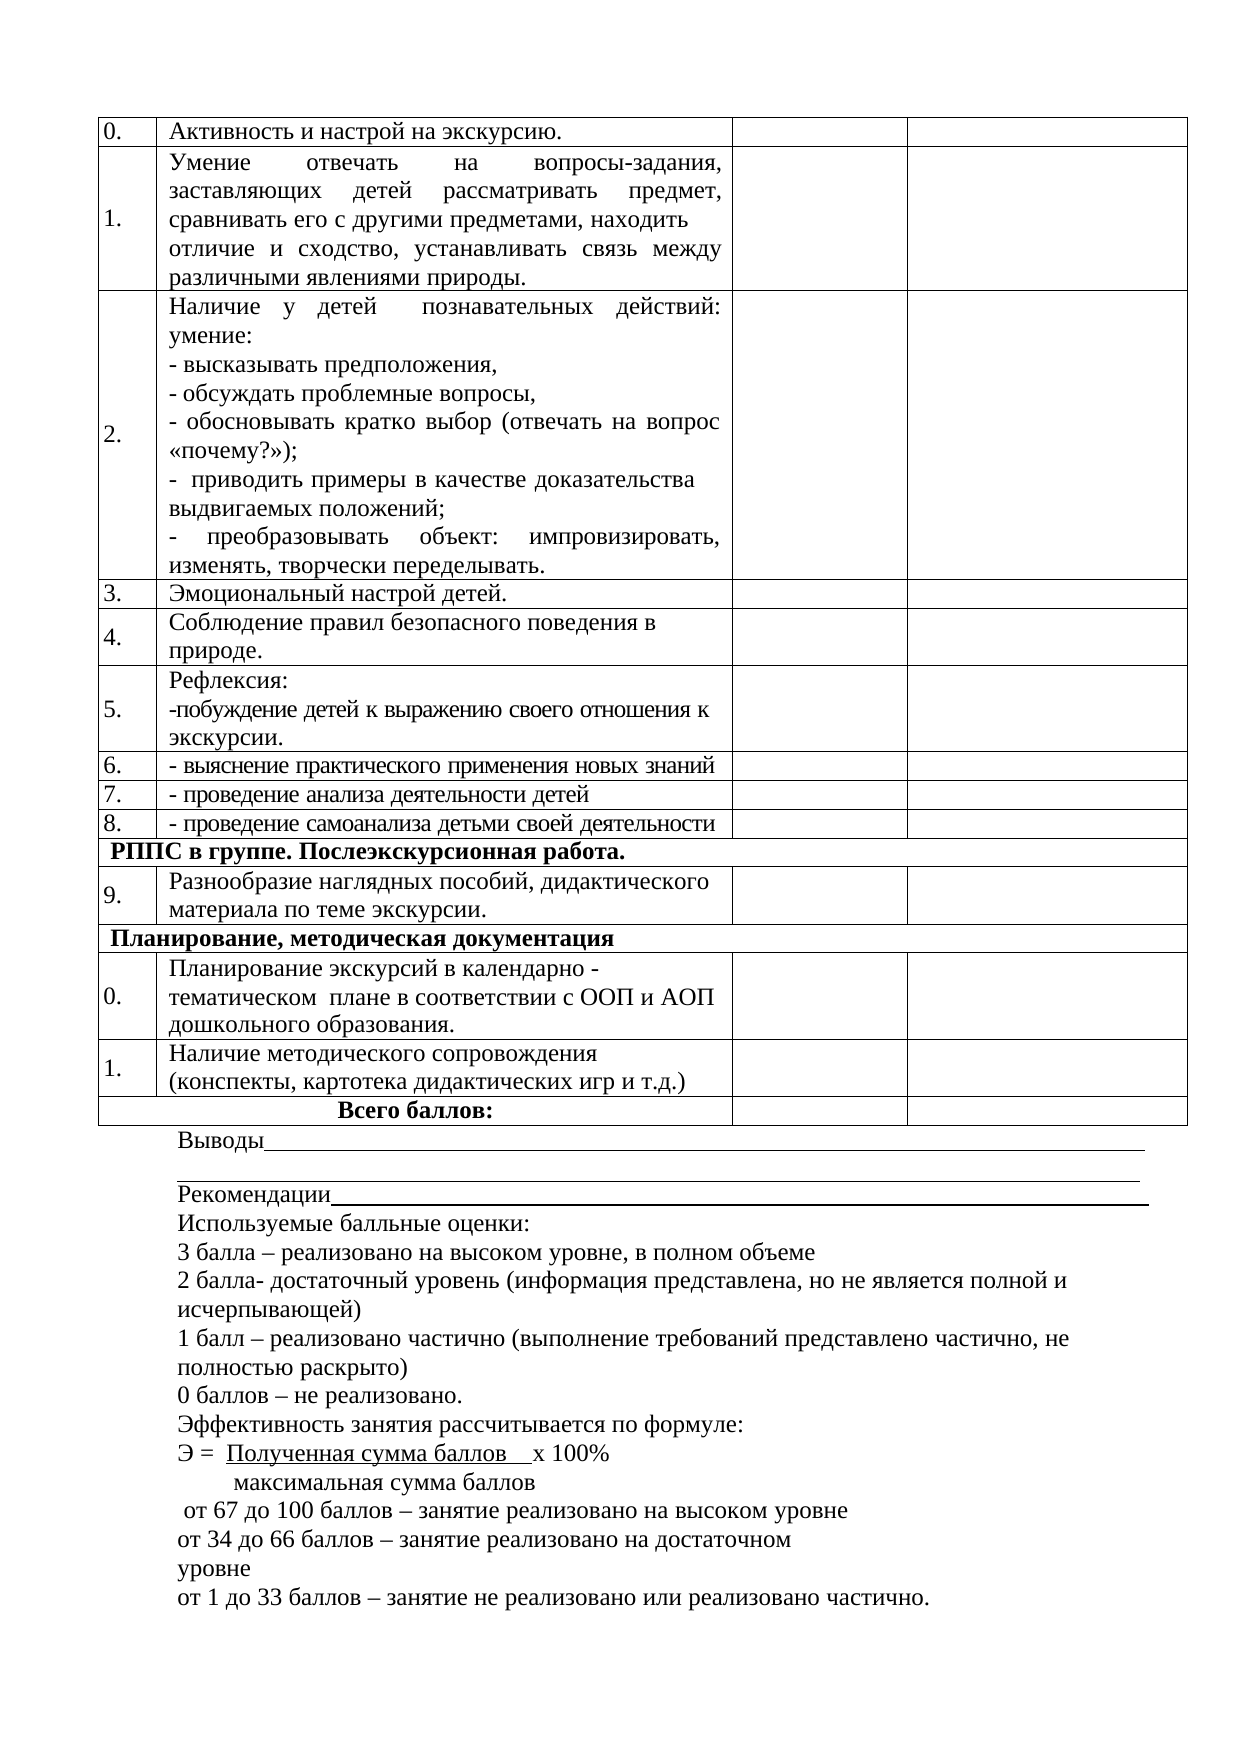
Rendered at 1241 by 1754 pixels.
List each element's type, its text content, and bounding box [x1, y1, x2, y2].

table_cell [733, 1040, 907, 1096]
table_cell [908, 781, 1187, 809]
table_cell [908, 1040, 1187, 1096]
table_cell 5. [99, 666, 156, 751]
table_cell [908, 609, 1187, 665]
table_cell - проведение анализа деятельности детей [157, 781, 732, 809]
text от 67 до 100 баллов – занятие реализовано на высоком уровне от 34 до 66 баллов – занятие реализовано на достаточном уровне [177, 1496, 871, 1582]
table_cell [908, 867, 1187, 924]
table_cell [733, 867, 907, 924]
table_cell [908, 580, 1187, 607]
table_cell [908, 810, 1187, 838]
table_cell [733, 953, 907, 1039]
table_cell 1. [99, 147, 156, 290]
table_header 0. [99, 118, 156, 146]
table_cell Всего баллов: [99, 1097, 732, 1125]
table_cell [733, 580, 907, 607]
table_cell [733, 781, 907, 809]
table_cell - выяснение практического применения новых знаний [157, 752, 732, 780]
table_cell [733, 147, 907, 290]
table_cell [908, 953, 1187, 1039]
text 0 баллов – не реализовано. [177, 1381, 1240, 1409]
table_cell [733, 810, 907, 838]
table_cell [908, 1097, 1187, 1125]
table_cell [733, 1097, 907, 1125]
table_cell 9. [99, 867, 156, 924]
table_cell Разнообразие наглядных пособий, дидактического материала по теме экскурсии. [157, 867, 732, 924]
table_cell [908, 147, 1187, 290]
table_cell [733, 752, 907, 780]
table_cell 3. [99, 580, 156, 607]
table_cell [733, 291, 907, 579]
text Используемые балльные оценки: [177, 1208, 1240, 1237]
table_header Активность и настрой на экскурсию. [157, 118, 732, 146]
table_cell 4. [99, 609, 156, 665]
table_cell Планирование, методическая документация [99, 925, 1187, 952]
table_cell 1. [99, 1040, 156, 1096]
text 3 балла – реализовано на высоком уровне, в полном объеме [177, 1237, 1240, 1266]
text Рекомендации [177, 1177, 1240, 1208]
table_cell 6. [99, 752, 156, 780]
text Выводы [177, 1126, 1240, 1153]
text Эффективность занятия рассчитывается по формуле: Э = Полученная сумма баллов х 100% [177, 1409, 744, 1467]
table_cell 0. [99, 953, 156, 1039]
text 1 балл – реализовано частично (выполнение требований представлено частично, не полностью раскрыто) [177, 1323, 1152, 1381]
table_cell - проведение самоанализа детьми своей деятельности [157, 810, 732, 838]
table_cell 8. [99, 810, 156, 838]
text от 1 до 33 баллов – занятие не реализовано или реализовано частично. [177, 1582, 1240, 1611]
text максимальная сумма баллов [233, 1467, 1240, 1496]
table_cell РППС в группе. Послеэкскурсионная работа. [99, 839, 1187, 866]
table_header [733, 118, 907, 146]
table_header [908, 118, 1187, 146]
table_cell [908, 666, 1187, 751]
table_cell Планирование экскурсий в календарно - тематическом плане в соответствии с ООП и АОП дошкольного образования. [157, 953, 732, 1039]
text 2 балла- достаточный уровень (информация представлена, но не является полной и исчерпывающей) [177, 1266, 1240, 1323]
table_cell 7. [99, 781, 156, 809]
table_cell Рефлексия: -побуждение детей к выражению своего отношения к экскурсии. [157, 666, 732, 751]
table_cell [908, 752, 1187, 780]
table_cell Наличие у детей познавательных действий: умение: - высказывать предположения, обсуждать проблемные вопросы, обосновывать кратко выбор (отвечать на вопрос «почему?»); приводить примеры в качестве доказательства выдвигаемых положений; преобразовывать объект: импровизировать, изменять, творчески переделывать. [157, 291, 732, 579]
table_cell [733, 666, 907, 751]
table_cell [733, 609, 907, 665]
table_cell [908, 291, 1187, 579]
table_cell Эмоциональный настрой детей. [157, 580, 732, 607]
table_cell 2. [99, 291, 156, 579]
table_cell Соблюдение правил безопасного поведения в природе. [157, 609, 732, 665]
table_cell Умение отвечать на вопросы-задания, заставляющих детей рассматривать предмет, сравнивать его с другими предметами, находить отличие и сходство, устанавливать связь между различными явлениями природы. [157, 147, 732, 290]
table_cell Наличие методического сопровождения (конспекты, картотека дидактических игр и т.д.) [157, 1040, 732, 1096]
